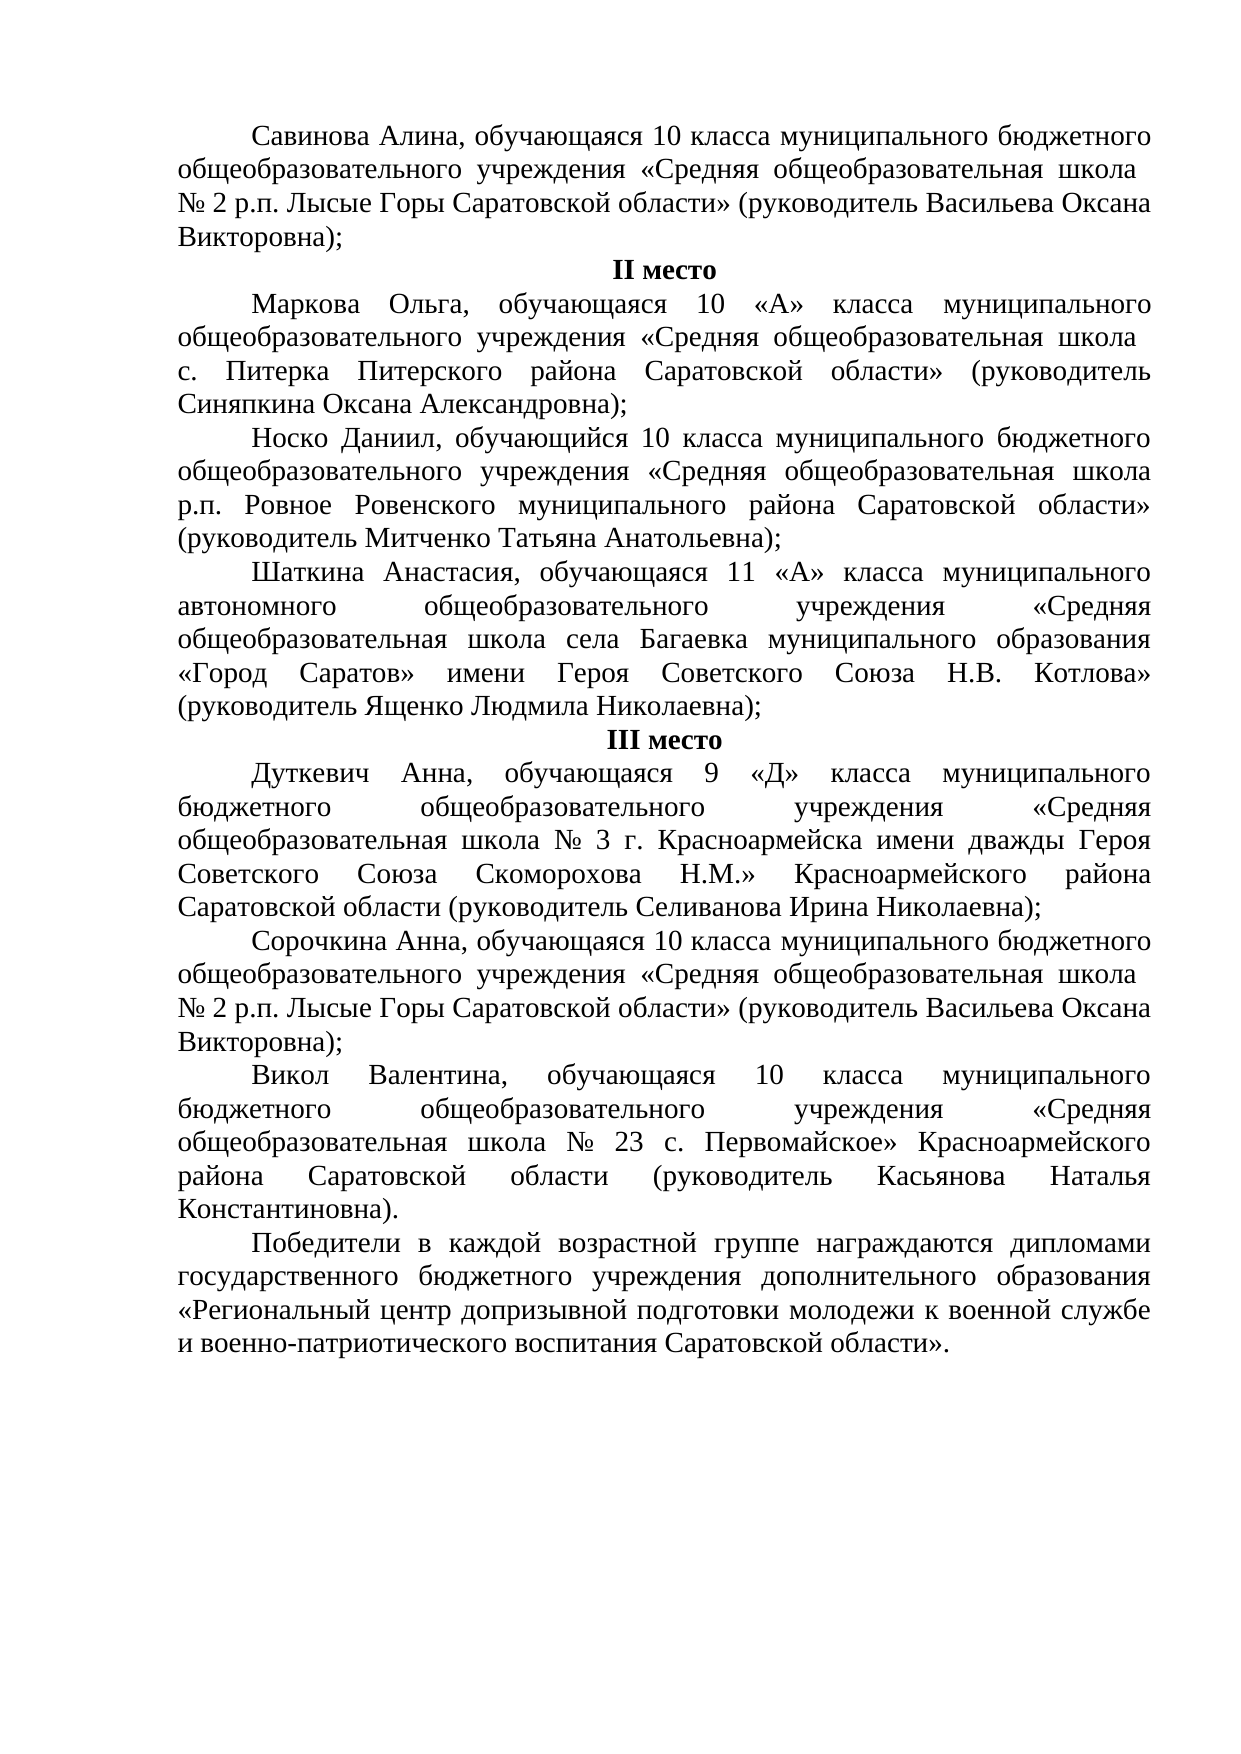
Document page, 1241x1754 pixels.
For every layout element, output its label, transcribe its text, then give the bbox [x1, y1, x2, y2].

text II место [177, 252, 1152, 286]
text III место [177, 722, 1152, 755]
text Носко Даниил, обучающийся 10 класса муниципального бюджетного общеобразовательного учреждения «Средняя общеобразовательная школа р.п. Ровное Ровенского муниципального района Саратовской области» (руководитель Митченко Татьяна Анатольевна); [177, 420, 1152, 554]
text Дуткевич Анна, обучающаяся 9 «Д» класса муниципального бюджетного общеобразовательного учреждения «Средняя общеобразовательная школа № 3 г. Красноармейска имени дважды Героя Советского Союза Скоморохова Н.М.» Красноармейского района Саратовской области (руководитель Селиванова Ирина Николаевна); [177, 755, 1152, 923]
text Шаткина Анастасия, обучающаяся 11 «А» класса муниципального автономного общеобразовательного учреждения «Средняя общеобразовательная школа села Багаевка муниципального образования «Город Саратов» имени Героя Советского Союза Н.В. Котлова» (руководитель Ященко Людмила Николаевна); [177, 554, 1152, 722]
text Викол Валентина, обучающаяся 10 класса муниципального бюджетного общеобразовательного учреждения «Средняя общеобразовательная школа № 23 с. Первомайское» Красноармейского района Саратовской области (руководитель Касьянова Наталья Константиновна). [177, 1057, 1152, 1225]
text Сорочкина Анна, обучающаяся 10 класса муниципального бюджетного общеобразовательного учреждения «Средняя общеобразовательная школа № 2 р.п. Лысые Горы Саратовской области» (руководитель Васильева Оксана Викторовна); [177, 923, 1152, 1057]
text Савинова Алина, обучающаяся 10 класса муниципального бюджетного общеобразовательного учреждения «Средняя общеобразовательная школа № 2 р.п. Лысые Горы Саратовской области» (руководитель Васильева Оксана Викторовна); [177, 118, 1152, 252]
text Победители в каждой возрастной группе награждаются дипломами государственного бюджетного учреждения дополнительного образования «Региональный центр допризывной подготовки молодежи к военной службе и военно-патриотического воспитания Саратовской области». [177, 1225, 1152, 1359]
text Маркова Ольга, обучающаяся 10 «А» класса муниципального общеобразовательного учреждения «Средняя общеобразовательная школа с. Питерка Питерского района Саратовской области» (руководитель Синяпкина Оксана Александровна); [177, 286, 1152, 420]
